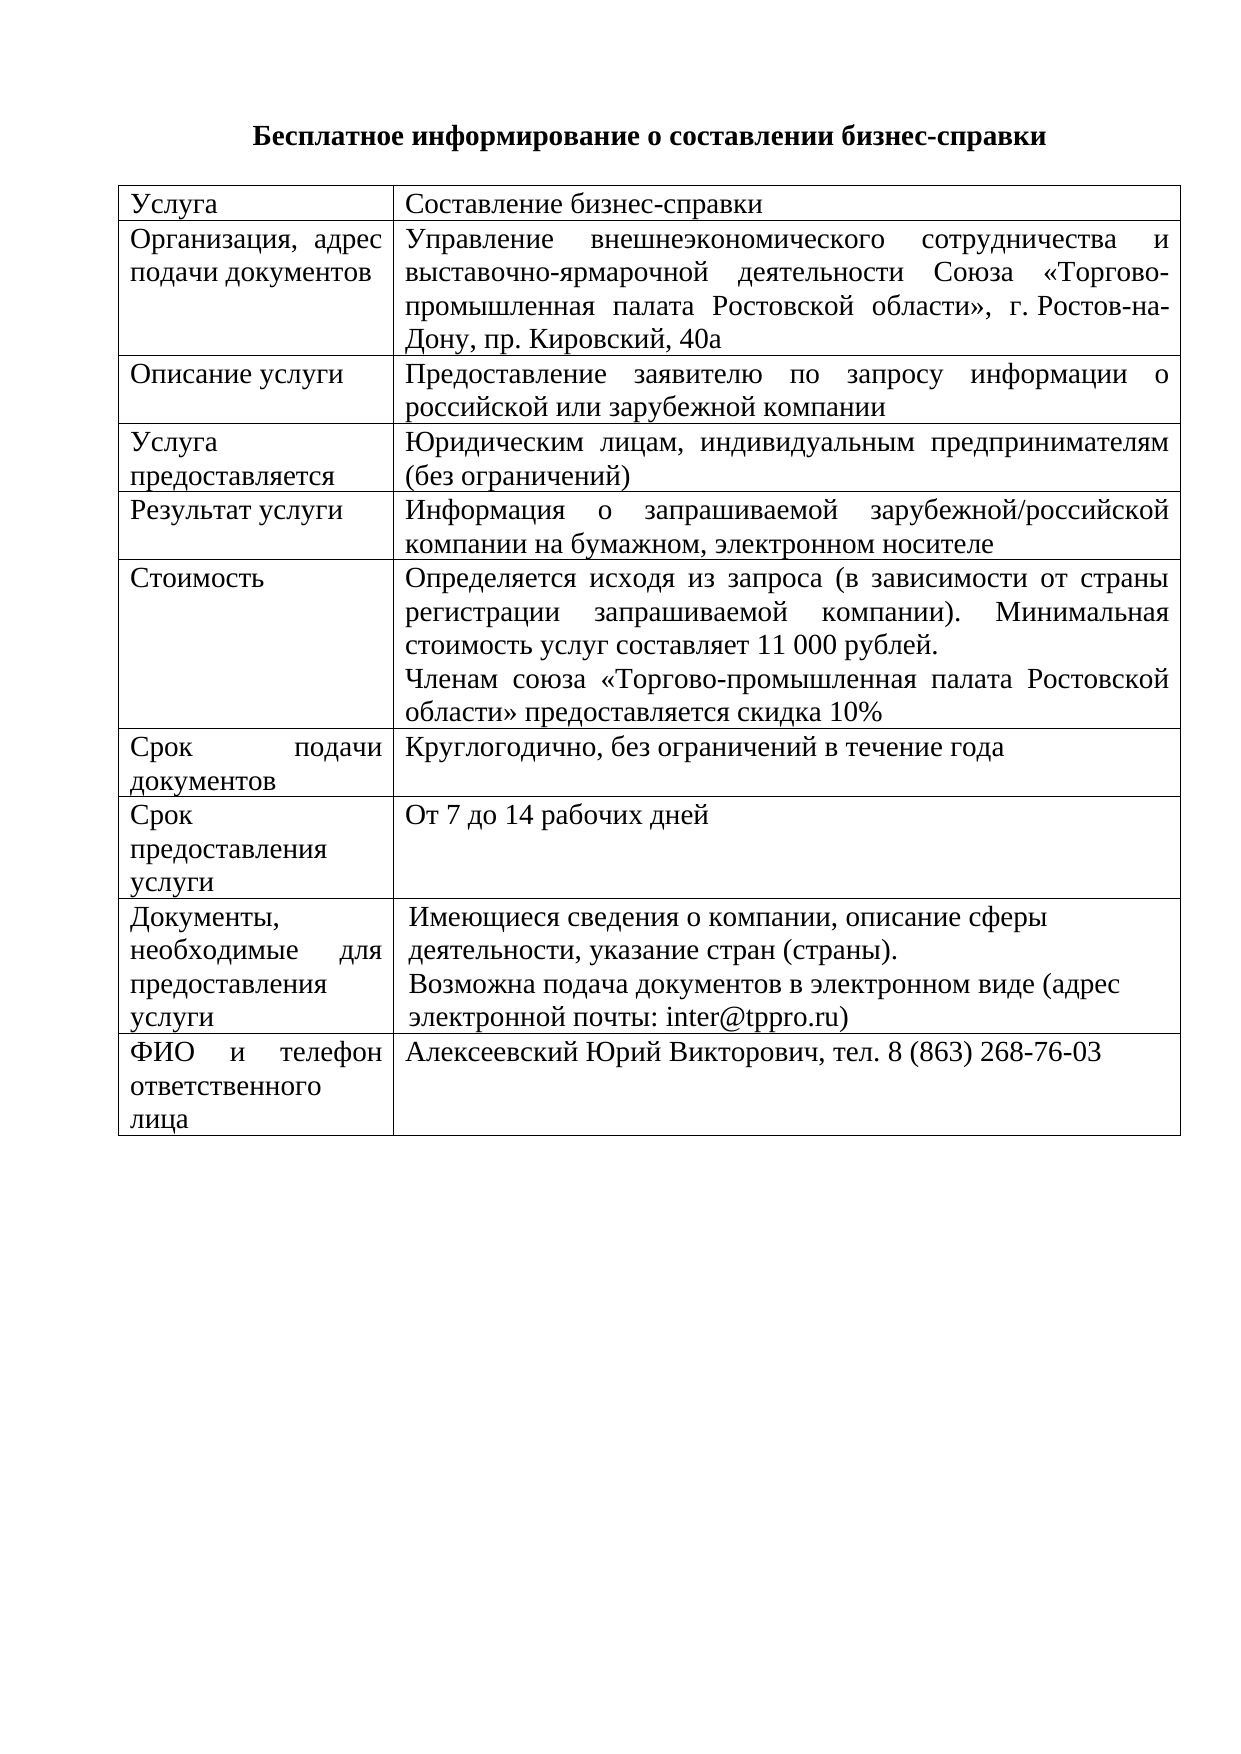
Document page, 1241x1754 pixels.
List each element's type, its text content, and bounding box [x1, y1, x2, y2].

table_cell Управление внешнеэкономического сотрудничества и выставочно-ярмарочной деятельности Союза «Торгово-промышленная палата Ростовской области», г. Ростов-на-Дону, пр. Кировский, 40а [394, 221, 1180, 355]
table_cell Круглогодично, без ограничений в течение года [394, 729, 1180, 796]
table_cell Услуга предоставляется [119, 424, 393, 491]
table_cell Определяется исходя из запроса (в зависимости от страны регистрации запрашиваемой компании). Минимальная стоимость услуг составляет 11 000 рублей. Членам союза «Торгово-промышленная палата Ростовской области» предоставляется скидка 10% [394, 560, 1180, 728]
table_cell ФИО и телефон ответственного лица [119, 1034, 393, 1135]
table_cell Алексеевский Юрий Викторович, тел. 8 (863) 268-76-03 [394, 1034, 1180, 1135]
text Бесплатное информирование о составлении бизнес-справки [118, 118, 1181, 152]
table_cell Организация, адрес подачи документов [119, 221, 393, 355]
table_cell Результат услуги [119, 492, 393, 559]
table_cell Информация о запрашиваемой зарубежной/российской компании на бумажном, электронном носителе [394, 492, 1180, 559]
table_cell Стоимость [119, 560, 393, 728]
table_cell Предоставление заявителю по запросу информации о российской или зарубежной компании [394, 356, 1180, 423]
table_cell Имеющиеся сведения о компании, описание сферы деятельности, указание стран (страны). Возможна подача документов в электронном виде (адрес электронной почты: inter@tppro.ru) [394, 899, 1180, 1033]
table_cell Срок подачи документов [119, 729, 393, 796]
table_header Составление бизнес-справки [394, 186, 1180, 220]
table_cell Документы, необходимые для предоставления услуги [119, 899, 393, 1033]
table_cell Срок предоставления услуги [119, 797, 393, 898]
table_cell Юридическим лицам, индивидуальным предпринимателям (без ограничений) [394, 424, 1180, 491]
table_cell От 7 до 14 рабочих дней [394, 797, 1180, 898]
table_header Услуга [119, 186, 393, 220]
table_cell Описание услуги [119, 356, 393, 423]
